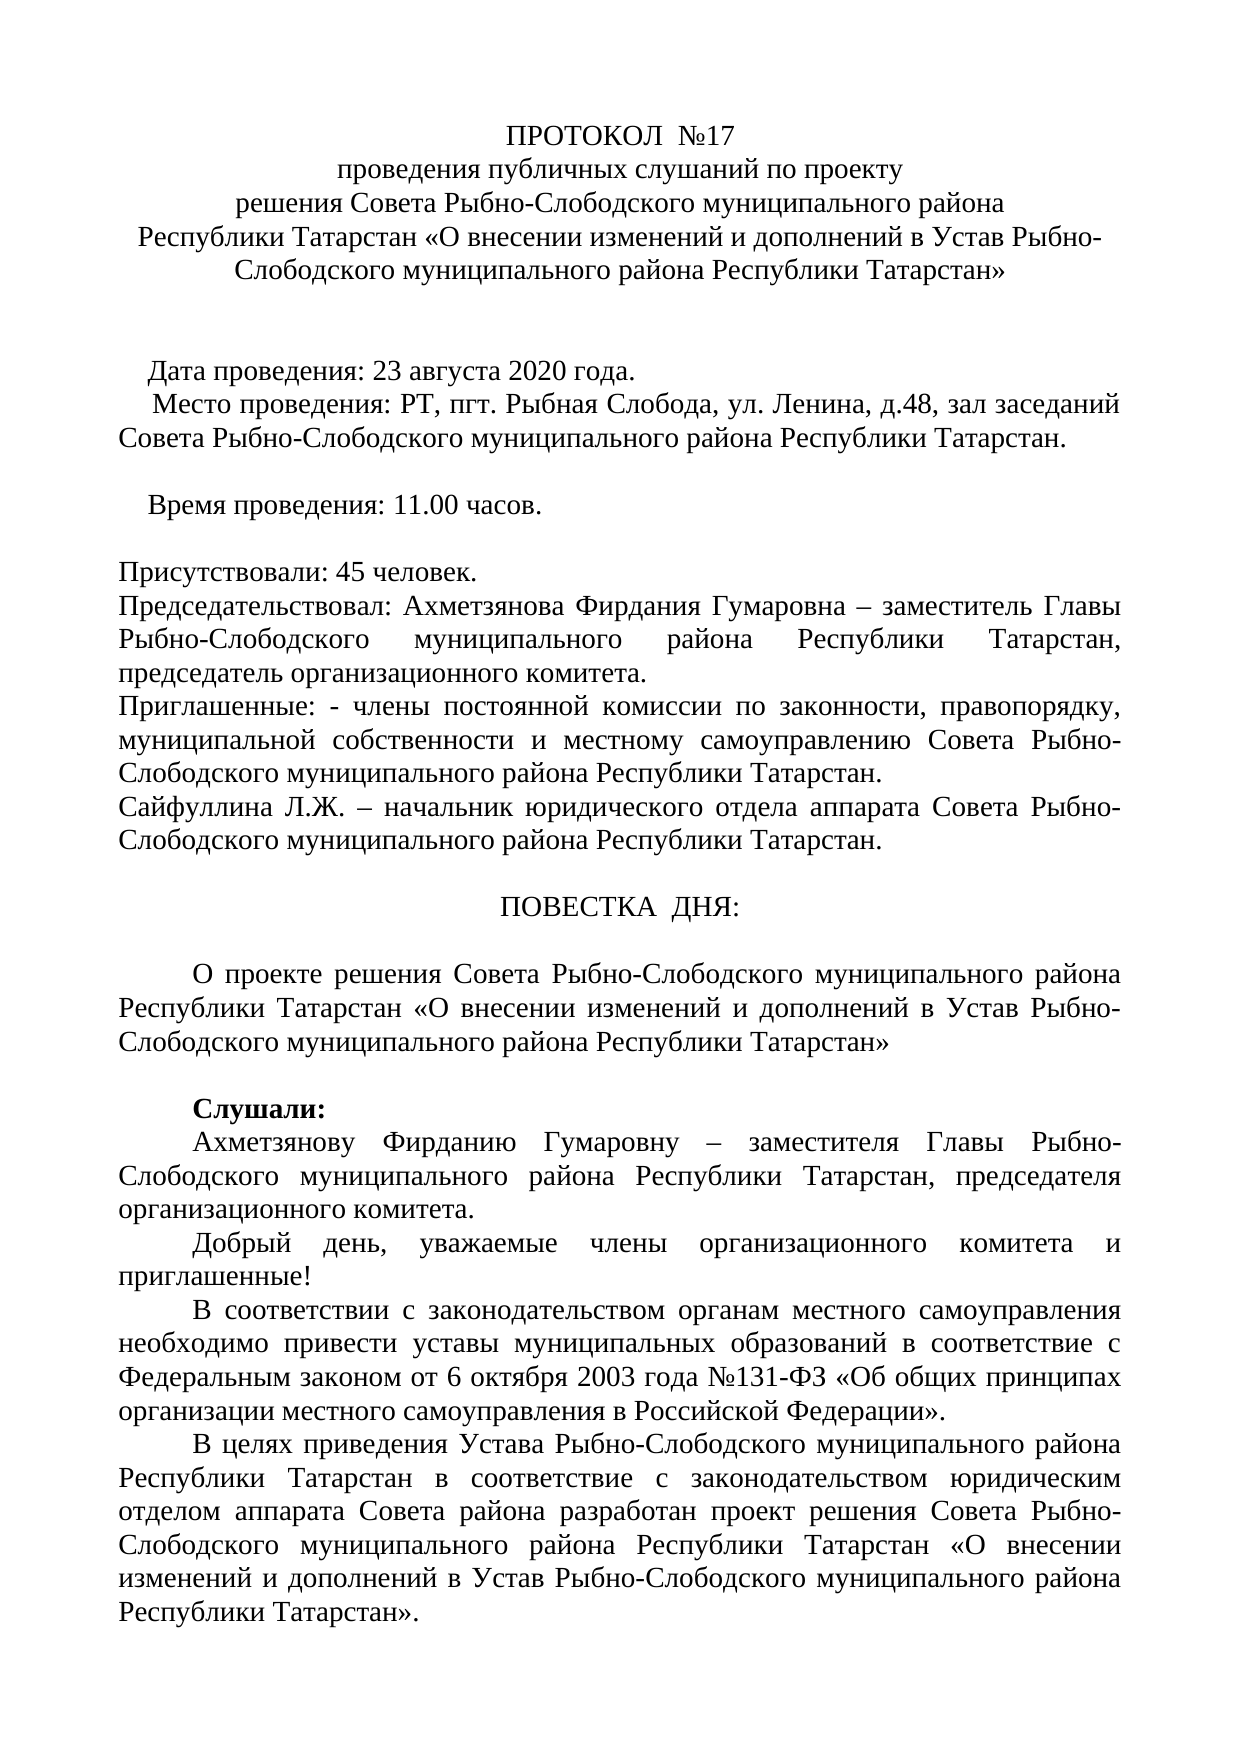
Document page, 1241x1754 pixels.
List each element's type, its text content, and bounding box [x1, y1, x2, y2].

text В целях приведения Устава Рыбно-Слободского муниципального района Республики Татарстан в соответствие с законодательством юридическим отделом аппарата Совета района разработан проект решения Совета Рыбно-Слободского муниципального района Республики Татарстан «О внесении изменений и дополнений в Устав Рыбно-Слободского муниципального района Республики Татарстан». [118, 1426, 1122, 1627]
text В соответствии с законодательством органам местного самоуправления необходимо привести уставы муниципальных образований в соответствие с Федеральным законом от 6 октября 2003 года №131-ФЗ «Об общих принципах организации местного самоуправления в Российской Федерации». [118, 1292, 1122, 1426]
text Председательствовал: Ахметзянова Фирдания Гумаровна – заместитель Главы Рыбно-Слободского муниципального района Республики Татарстан, председатель организационного комитета. [118, 588, 1122, 688]
text Приглашенные: - члены постоянной комиссии по законности, правопорядку, муниципальной собственности и местному самоуправлению Совета Рыбно-Слободского муниципального района Республики Татарстан. [118, 688, 1122, 789]
text Добрый день, уважаемые члены организационного комитета и приглашенные! [118, 1225, 1122, 1292]
text Время проведения: 11.00 часов. [118, 487, 1122, 521]
text Слушали: [118, 1091, 1122, 1124]
text Присутствовали: 45 человек. [118, 554, 1122, 588]
text решения Совета Рыбно-Слободского муниципального района [118, 185, 1122, 219]
text Дата проведения: 23 августа 2020 года. [118, 353, 1122, 386]
text Ахметзянову Фирданию Гумаровну – заместителя Главы Рыбно-Слободского муниципального района Республики Татарстан, председателя организационного комитета. [118, 1124, 1122, 1225]
text Сайфуллина Л.Ж. – начальник юридического отдела аппарата Совета Рыбно-Слободского муниципального района Республики Татарстан. [118, 789, 1122, 856]
text Республики Татарстан «О внесении изменений и дополнений в Устав Рыбно-Слободского муниципального района Республики Татарстан» [118, 219, 1122, 286]
title ПРОТОКОЛ №17 [118, 118, 1122, 152]
text ПОВЕСТКА ДНЯ: [118, 889, 1122, 923]
text проведения публичных слушаний по проекту [118, 152, 1122, 185]
text О проекте решения Совета Рыбно-Слободского муниципального района Республики Татарстан «О внесении изменений и дополнений в Устав Рыбно-Слободского муниципального района Республики Татарстан» [118, 957, 1122, 1057]
text Место проведения: РТ, пгт. Рыбная Слобода, ул. Ленина, д.48, зал заседаний Совета Рыбно-Слободского муниципального района Республики Татарстан. [118, 386, 1122, 453]
